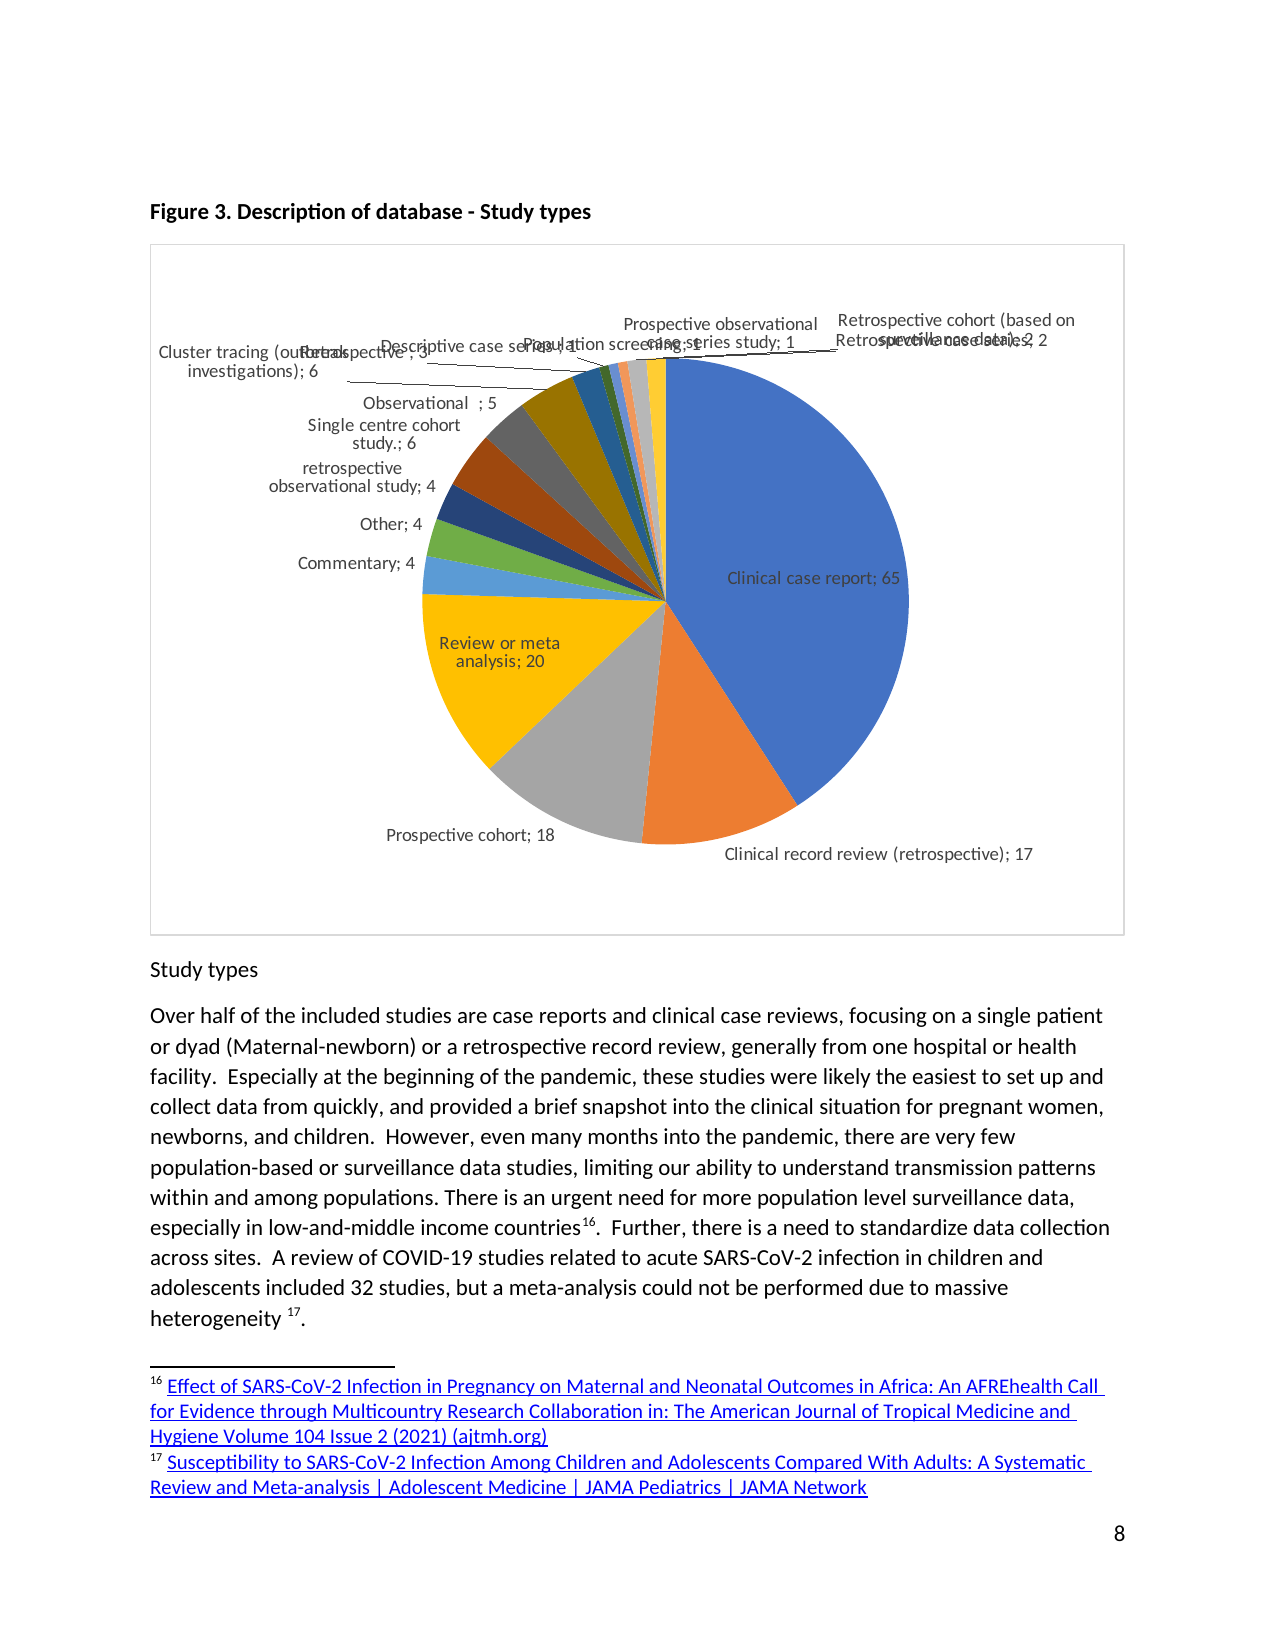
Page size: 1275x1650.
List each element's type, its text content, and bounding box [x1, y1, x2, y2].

text Over half of the included studies are case reports and clinical case reviews, focusing on a single patient or dyad (Maternal-newborn) or a retrospective record review, generally from one hospital or health facility. Especially at the beginning of the pandemic, these studies were likely the easiest to set up and collect data from quickly, and provided a brief snapshot into the clinical situation for pregnant women, newborns, and children. However, even many months into the pandemic, there are very few population-based or surveillance data studies, limiting our ability to understand transmission patterns within and among populations. There is an urgent need for more population level surveillance data, especially in low-and-middle income countries. Further, there is a need to standardize data collection across sites. A review of COVID-19 studies related to acute SARS-CoV-2 infection in children and adolescents included 32 studies, but a meta-analysis could not be performed due to massive heterogeneity . [150, 1002, 1125, 1332]
text Figure 3. Description of database - Study types [150, 197, 1125, 225]
text Study types [150, 955, 1125, 983]
